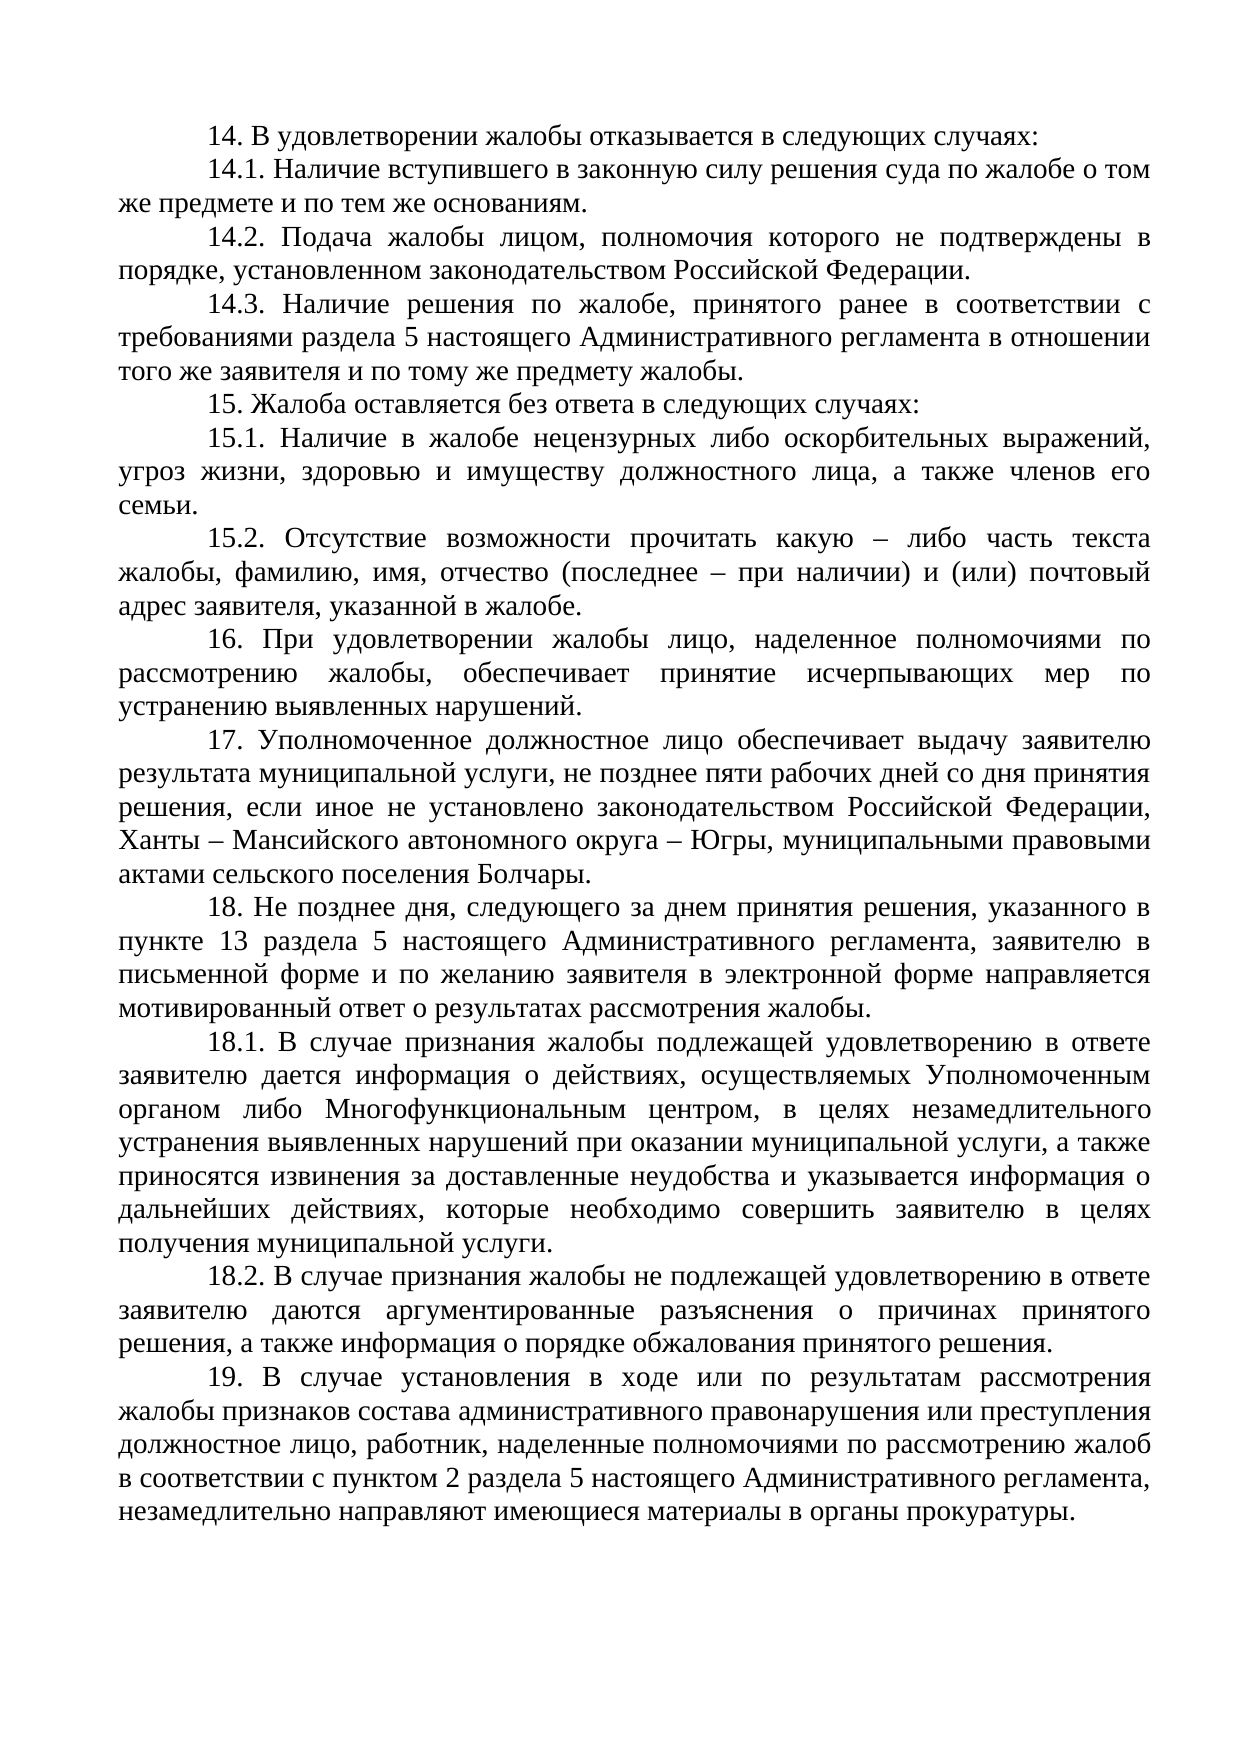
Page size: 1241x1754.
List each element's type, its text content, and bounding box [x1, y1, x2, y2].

text 14. В удовлетворении жалобы отказывается в следующих случаях: [118, 118, 1152, 152]
text 15.2. Отсутствие возможности прочитать какую – либо часть текста жалобы, фамилию, имя, отчество (последнее – при наличии) и (или) почтовый адрес заявителя, указанной в жалобе. [118, 521, 1152, 621]
text 15.1. Наличие в жалобе нецензурных либо оскорбительных выражений, угроз жизни, здоровью и имуществу должностного лица, а также членов его семьи. [118, 420, 1152, 521]
text 16. При удовлетворении жалобы лицо, наделенное полномочиями по рассмотрению жалобы, обеспечивает принятие исчерпывающих мер по устранению выявленных нарушений. [118, 621, 1152, 722]
text 15. Жалоба оставляется без ответа в следующих случаях: [118, 386, 1152, 420]
text 14.2. Подача жалобы лицом, полномочия которого не подтверждены в порядке, установленном законодательством Российской Федерации. [118, 219, 1152, 286]
text 14.3. Наличие решения по жалобе, принятого ранее в соответствии с требованиями раздела 5 настоящего Административного регламента в отношении того же заявителя и по тому же предмету жалобы. [118, 286, 1152, 386]
text 18. Не позднее дня, следующего за днем принятия решения, указанного в пункте 13 раздела 5 настоящего Административного регламента, заявителю в письменной форме и по желанию заявителя в электронной форме направляется мотивированный ответ о результатах рассмотрения жалобы. [118, 889, 1152, 1024]
text 19. В случае установления в ходе или по результатам рассмотрения жалобы признаков состава административного правонарушения или преступления должностное лицо, работник, наделенные полномочиями по рассмотрению жалоб в соответствии с пунктом 2 раздела 5 настоящего Административного регламента, незамедлительно направляют имеющиеся материалы в органы прокуратуры. [118, 1359, 1152, 1527]
text 14.1. Наличие вступившего в законную силу решения суда по жалобе о том же предмете и по тем же основаниям. [118, 152, 1152, 219]
text 18.1. В случае признания жалобы подлежащей удовлетворению в ответе заявителю дается информация о действиях, осуществляемых Уполномоченным органом либо Многофункциональным центром, в целях незамедлительного устранения выявленных нарушений при оказании муниципальной услуги, а также приносятся извинения за доставленные неудобства и указывается информация о дальнейших действиях, которые необходимо совершить заявителю в целях получения муниципальной услуги. [118, 1024, 1152, 1258]
text 17. Уполномоченное должностное лицо обеспечивает выдачу заявителю результата муниципальной услуги, не позднее пяти рабочих дней со дня принятия решения, если иное не установлено законодательством Российской Федерации, Ханты – Мансийского автономного округа – Югры, муниципальными правовыми актами сельского поселения Болчары. [118, 722, 1152, 889]
text 18.2. В случае признания жалобы не подлежащей удовлетворению в ответе заявителю даются аргументированные разъяснения о причинах принятого решения, а также информация о порядке обжалования принятого решения. [118, 1258, 1152, 1359]
